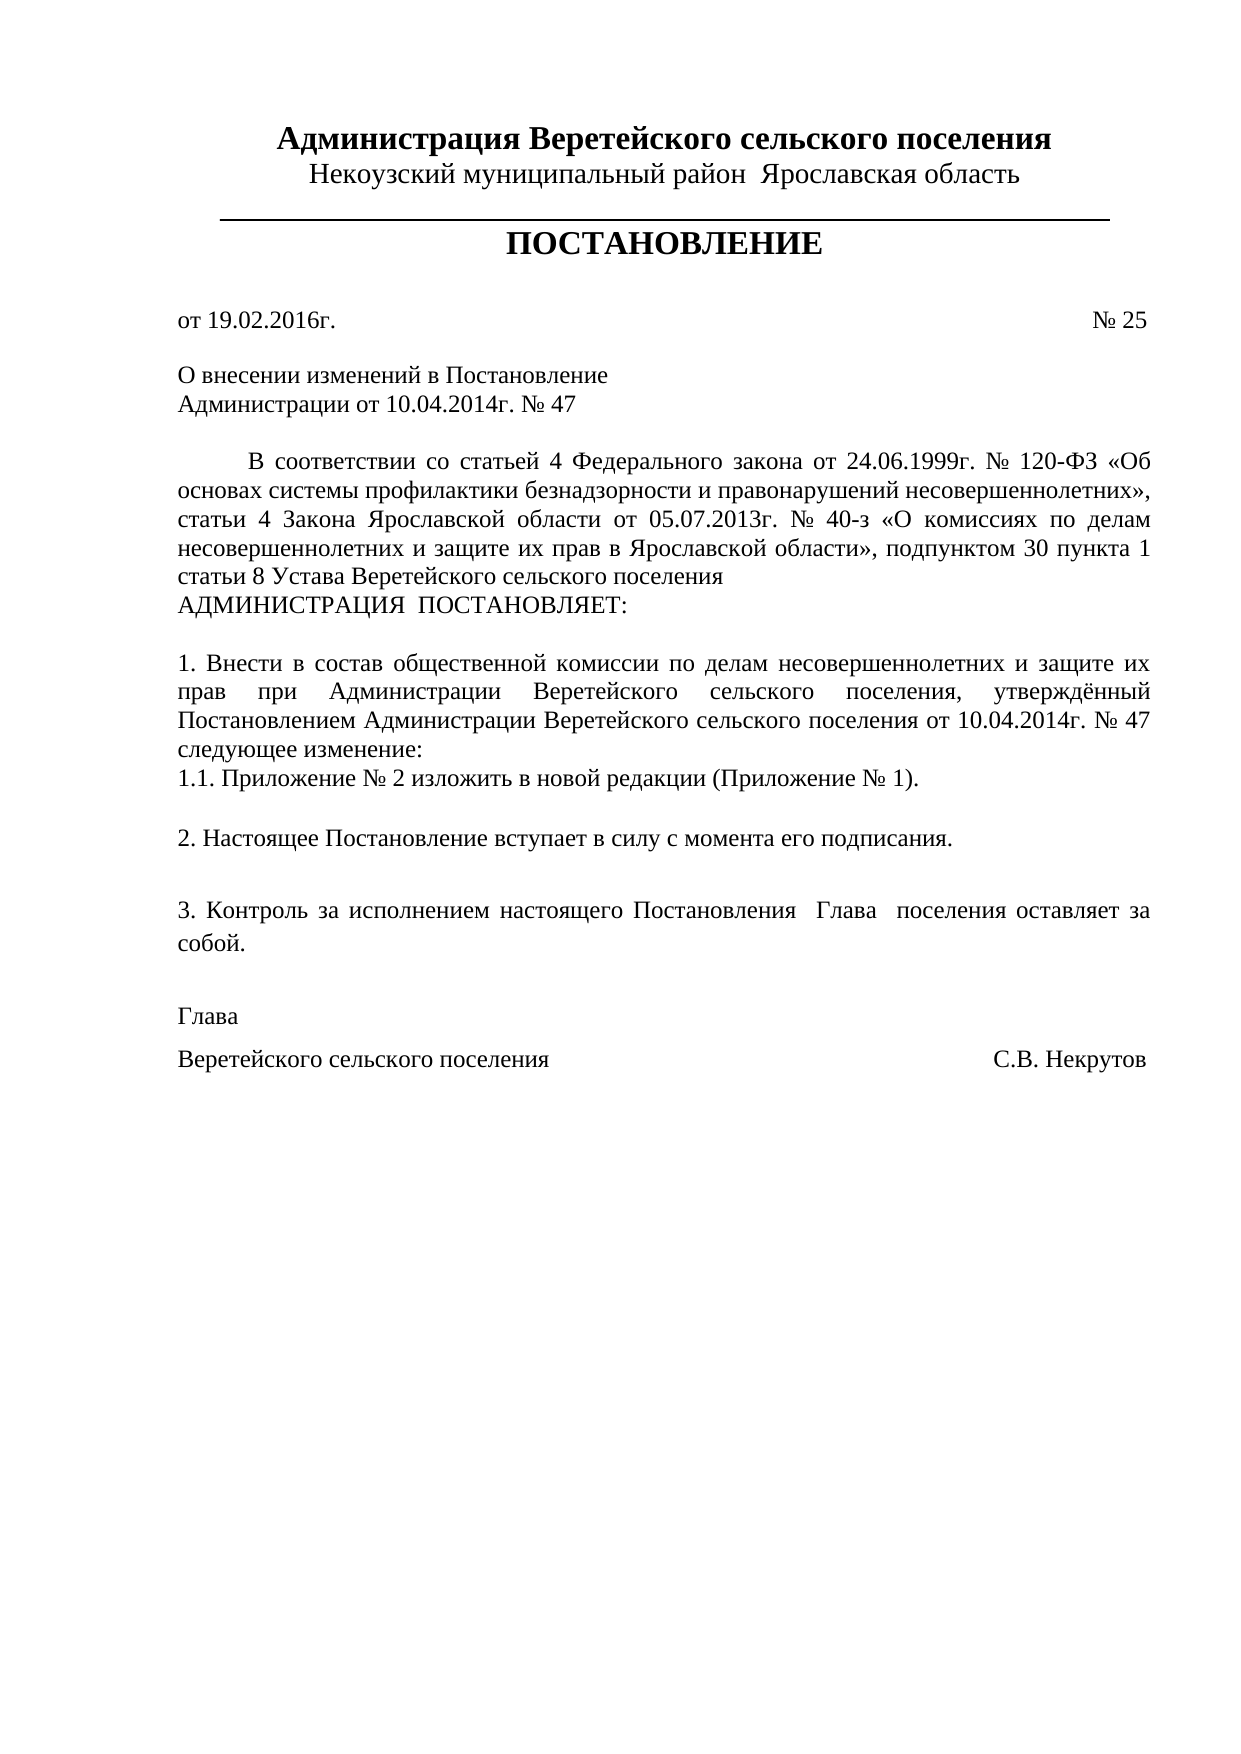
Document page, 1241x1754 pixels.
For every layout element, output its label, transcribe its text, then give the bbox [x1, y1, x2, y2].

text 2. Настоящее Постановление вступает в силу с момента его подписания. [177, 823, 1152, 852]
text Веретейского сельского поселения С.В. Некрутов [177, 1044, 1152, 1073]
text О внесении изменений в Постановление [177, 360, 1152, 389]
text 1.1. Приложение № 2 изложить в новой редакции (Приложение № 1). [177, 763, 1152, 791]
text Некоузский муниципальный район Ярославская область _____________________________________________________________ [177, 156, 1152, 223]
text 3. Контроль за исполнением настоящего Постановления Глава поселения оставляет за собой. [177, 896, 1152, 957]
text АДМИНИСТРАЦИЯ ПОСТАНОВЛЯЕТ: [177, 590, 1152, 619]
text Глава [177, 1001, 1152, 1029]
text ПОСТАНОВЛЕНИЕ [177, 223, 1152, 262]
text 1. Внести в состав общественной комиссии по делам несовершеннолетних и защите их прав при Администрации Веретейского сельского поселения, утверждённый Постановлением Администрации Веретейского сельского поселения от 10.04.2014г. № 47 следующее изменение: [177, 648, 1152, 763]
text Администрация Веретейского сельского поселения [177, 118, 1152, 156]
text В соответствии со статьей 4 Федерального закона от 24.06.1999г. № 120-ФЗ «Об основах системы профилактики безнадзорности и правонарушений несовершеннолетних», статьи 4 Закона Ярославской области от 05.07.2013г. № 40-з «О комиссиях по делам несовершеннолетних и защите их прав в Ярославской области», подпунктом 30 пункта 1 статьи 8 Устава Веретейского сельского поселения [177, 446, 1152, 590]
text Администрации от 10.04.2014г. № 47 [177, 389, 1152, 418]
text от 19.02.2016г. № 25 [177, 305, 1152, 334]
